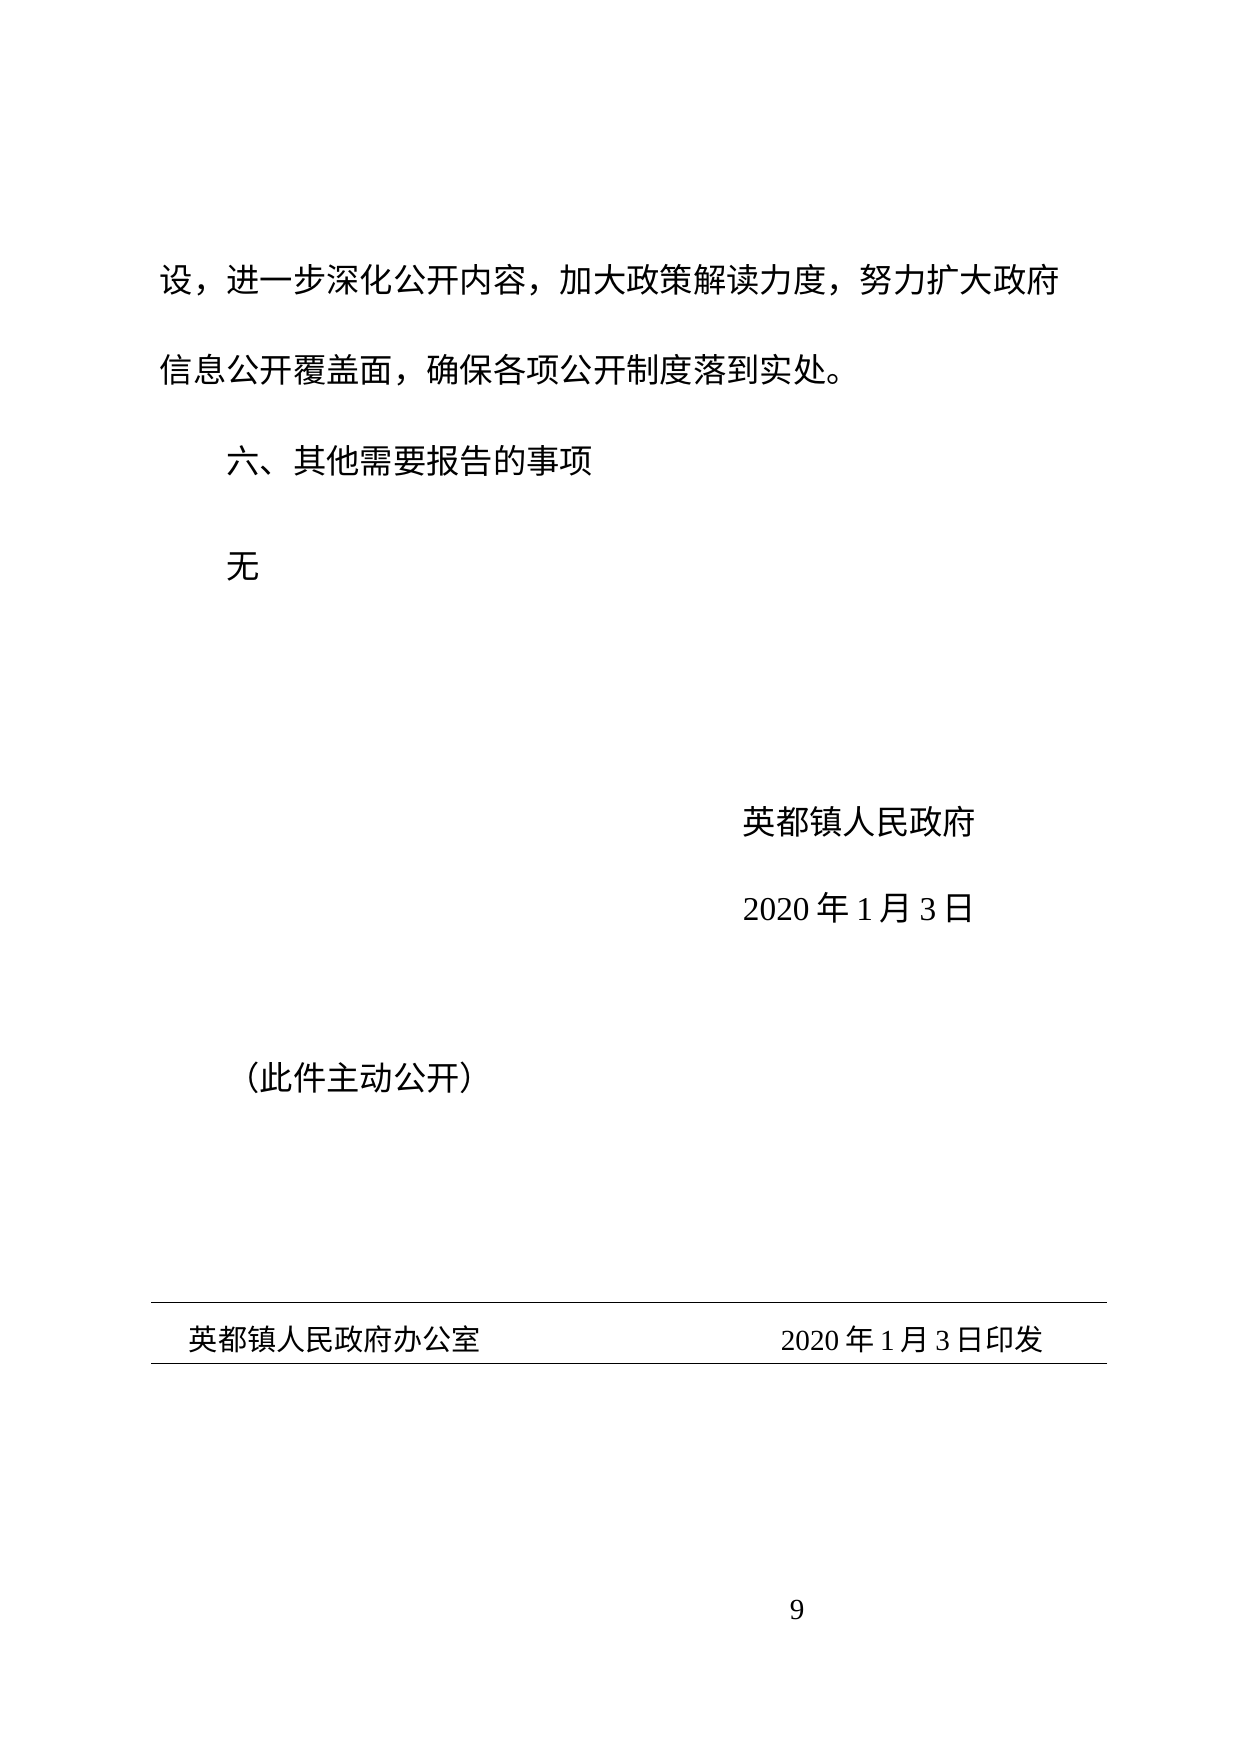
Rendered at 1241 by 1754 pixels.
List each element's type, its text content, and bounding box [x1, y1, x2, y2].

text 无 [159, 533, 1093, 589]
text 英都镇人民政府办公室 2020年1月3日印发 [151, 1303, 1107, 1363]
text 2020年1月3日 [159, 875, 976, 931]
text 六、其他需要报告的事项 [159, 413, 1093, 504]
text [159, 232, 1093, 413]
text 英都镇人民政府 [159, 789, 976, 846]
text （此件主动公开） [159, 1046, 976, 1102]
